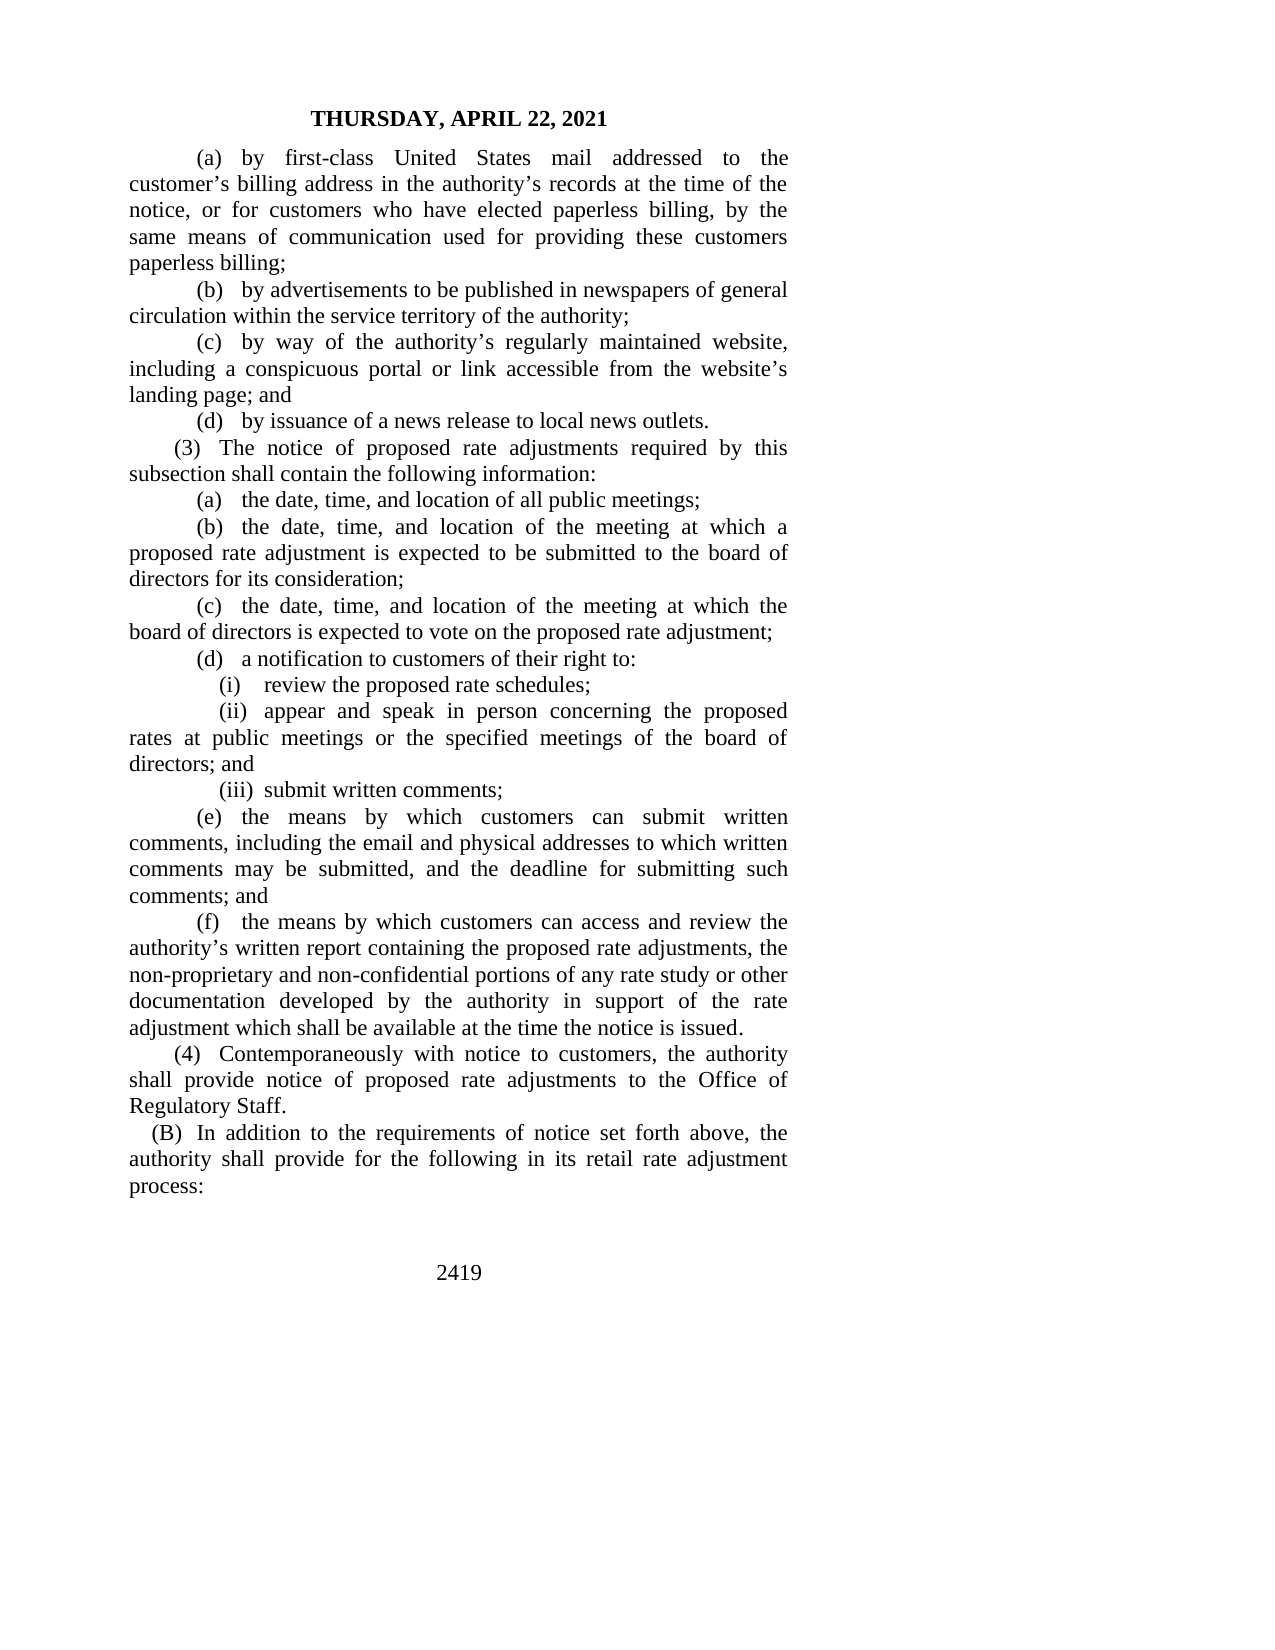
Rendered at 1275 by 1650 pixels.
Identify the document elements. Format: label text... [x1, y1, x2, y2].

text (iii) submit written comments; [129, 776, 789, 803]
text (b) by advertisements to be published in newspapers of general circulation within the service territory of the authority; [129, 276, 789, 328]
text (b) the date, time, and location of the meeting at which a proposed rate adjustment is expected to be submitted to the board of directors for its consideration; [129, 513, 789, 592]
text (d) by issuance of a news release to local news outlets. [129, 407, 789, 434]
text (a) by first-class United States mail addressed to the customer’s billing address in the authority’s records at the time of the notice, or for customers who have elected paperless billing, by the same means of communication used for providing these customers paperless billing; [129, 144, 789, 276]
text (4) Contemporaneously with notice to customers, the authority shall provide notice of proposed rate adjustments to the Office of Regulatory Staff. [129, 1040, 789, 1119]
text (c) by way of the authority’s regularly maintained website, including a conspicuous portal or link accessible from the website’s landing page; and [129, 328, 789, 407]
text (d) a notification to customers of their right to: [129, 644, 789, 671]
text (B) In addition to the requirements of notice set forth above, the authority shall provide for the following in its retail rate adjustment process: [129, 1119, 789, 1198]
text (c) the date, time, and location of the meeting at which the board of directors is expected to vote on the proposed rate adjustment; [129, 592, 789, 644]
text (e) the means by which customers can submit written comments, including the email and physical addresses to which written comments may be submitted, and the deadline for submitting such comments; and [129, 803, 789, 908]
text (i) review the proposed rate schedules; [129, 671, 789, 697]
text (3) The notice of proposed rate adjustments required by this subsection shall contain the following information: [129, 434, 789, 486]
text (ii) appear and speak in person concerning the proposed rates at public meetings or the specified meetings of the board of directors; and [129, 697, 789, 776]
text (f) the means by which customers can access and review the authority’s written report containing the proposed rate adjustments, the non-proprietary and non-confidential portions of any rate study or other documentation developed by the authority in support of the rate adjustment which shall be available at the time the notice is issued. [129, 908, 789, 1040]
text (a) the date, time, and location of all public meetings; [129, 486, 789, 513]
